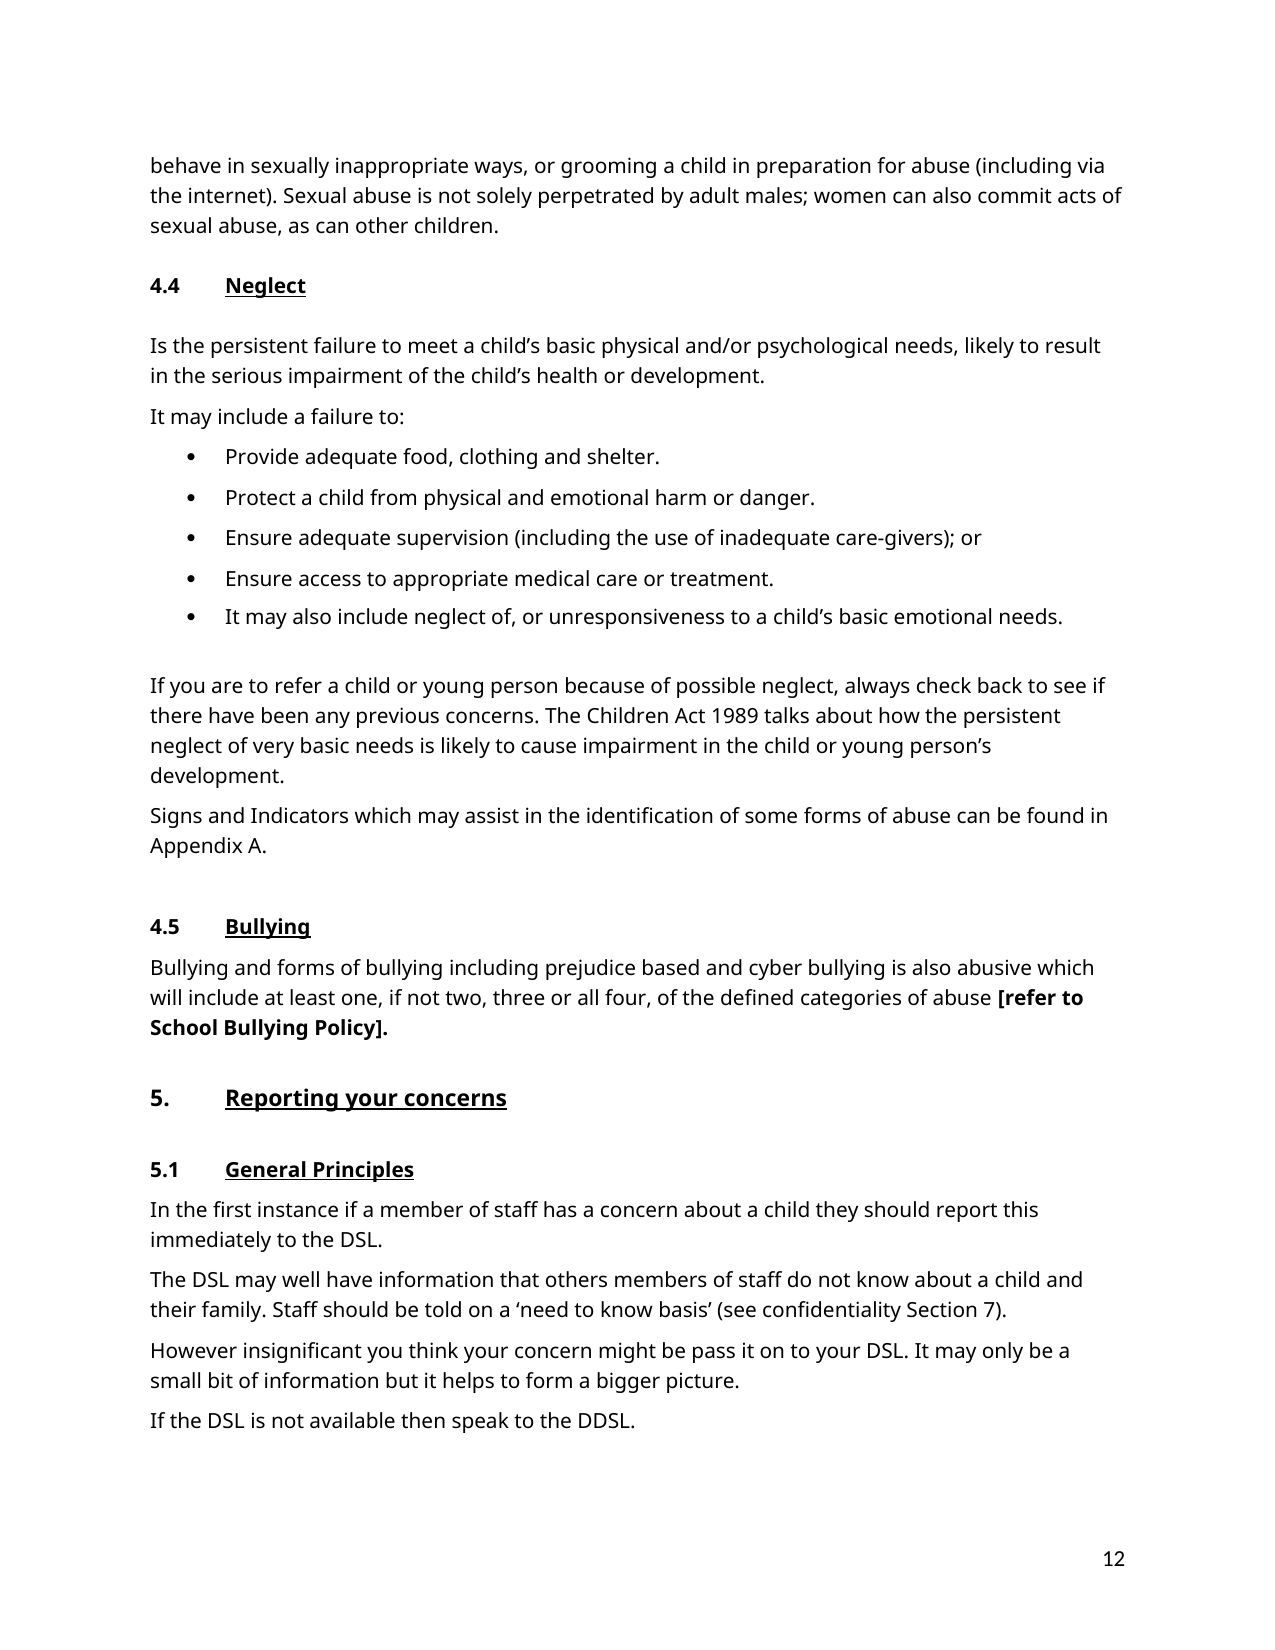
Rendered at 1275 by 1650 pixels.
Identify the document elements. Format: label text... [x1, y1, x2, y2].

text Bullying and forms of bullying including prejudice based and cyber bullying is also abusive which will include at least one, if not two, three or all four, of the defined categories of abuse [refer to School Bullying Policy]. [150, 951, 1125, 1071]
list Protect a child from physical and emotional harm or danger. [187, 481, 1125, 511]
text The DSL may well have information that others members of staff do not know about a child and their family. Staff should be told on a ‘need to know basis’ (see confidentiality Section 7). [150, 1264, 1125, 1324]
list Ensure adequate supervision (including the use of inadequate care-givers); or [187, 522, 1125, 552]
text However insignificant you think your concern might be pass it on to your DSL. It may only be a small bit of information but it helps to form a bigger picture. [150, 1334, 1125, 1394]
text It may include a failure to: [150, 400, 1125, 430]
list Ensure access to appropriate medical care or treatment. [187, 562, 1125, 592]
text Signs and Indicators which may assist in the identification of some forms of abuse can be found in Appendix A. [150, 800, 1125, 860]
text 4.5 Bullying [150, 911, 1125, 941]
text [150, 150, 1125, 240]
text 4.4 Neglect [150, 270, 1125, 300]
text 5. Reporting your concerns [150, 1081, 1125, 1143]
list It may also include neglect of, or unresponsiveness to a child’s basic emotional needs. [187, 602, 1125, 659]
text Is the persistent failure to meet a child’s basic physical and/or psychological needs, likely to result in the serious impairment of the child’s health or development. [150, 330, 1125, 390]
list Provide adequate food, clothing and shelter. [187, 441, 1125, 471]
text In the first instance if a member of staff has a concern about a child they should report this immediately to the DSL. [150, 1193, 1125, 1253]
text If you are to refer a child or young person because of possible neglect, always check back to see if there have been any previous concerns. The Children Act 1989 talks about how the persistent neglect of very basic needs is likely to cause impairment in the child or young person’s development. [150, 669, 1125, 789]
text If the DSL is not available then speak to the DDSL. [150, 1405, 1125, 1465]
text 5.1 General Principles [150, 1153, 1125, 1183]
